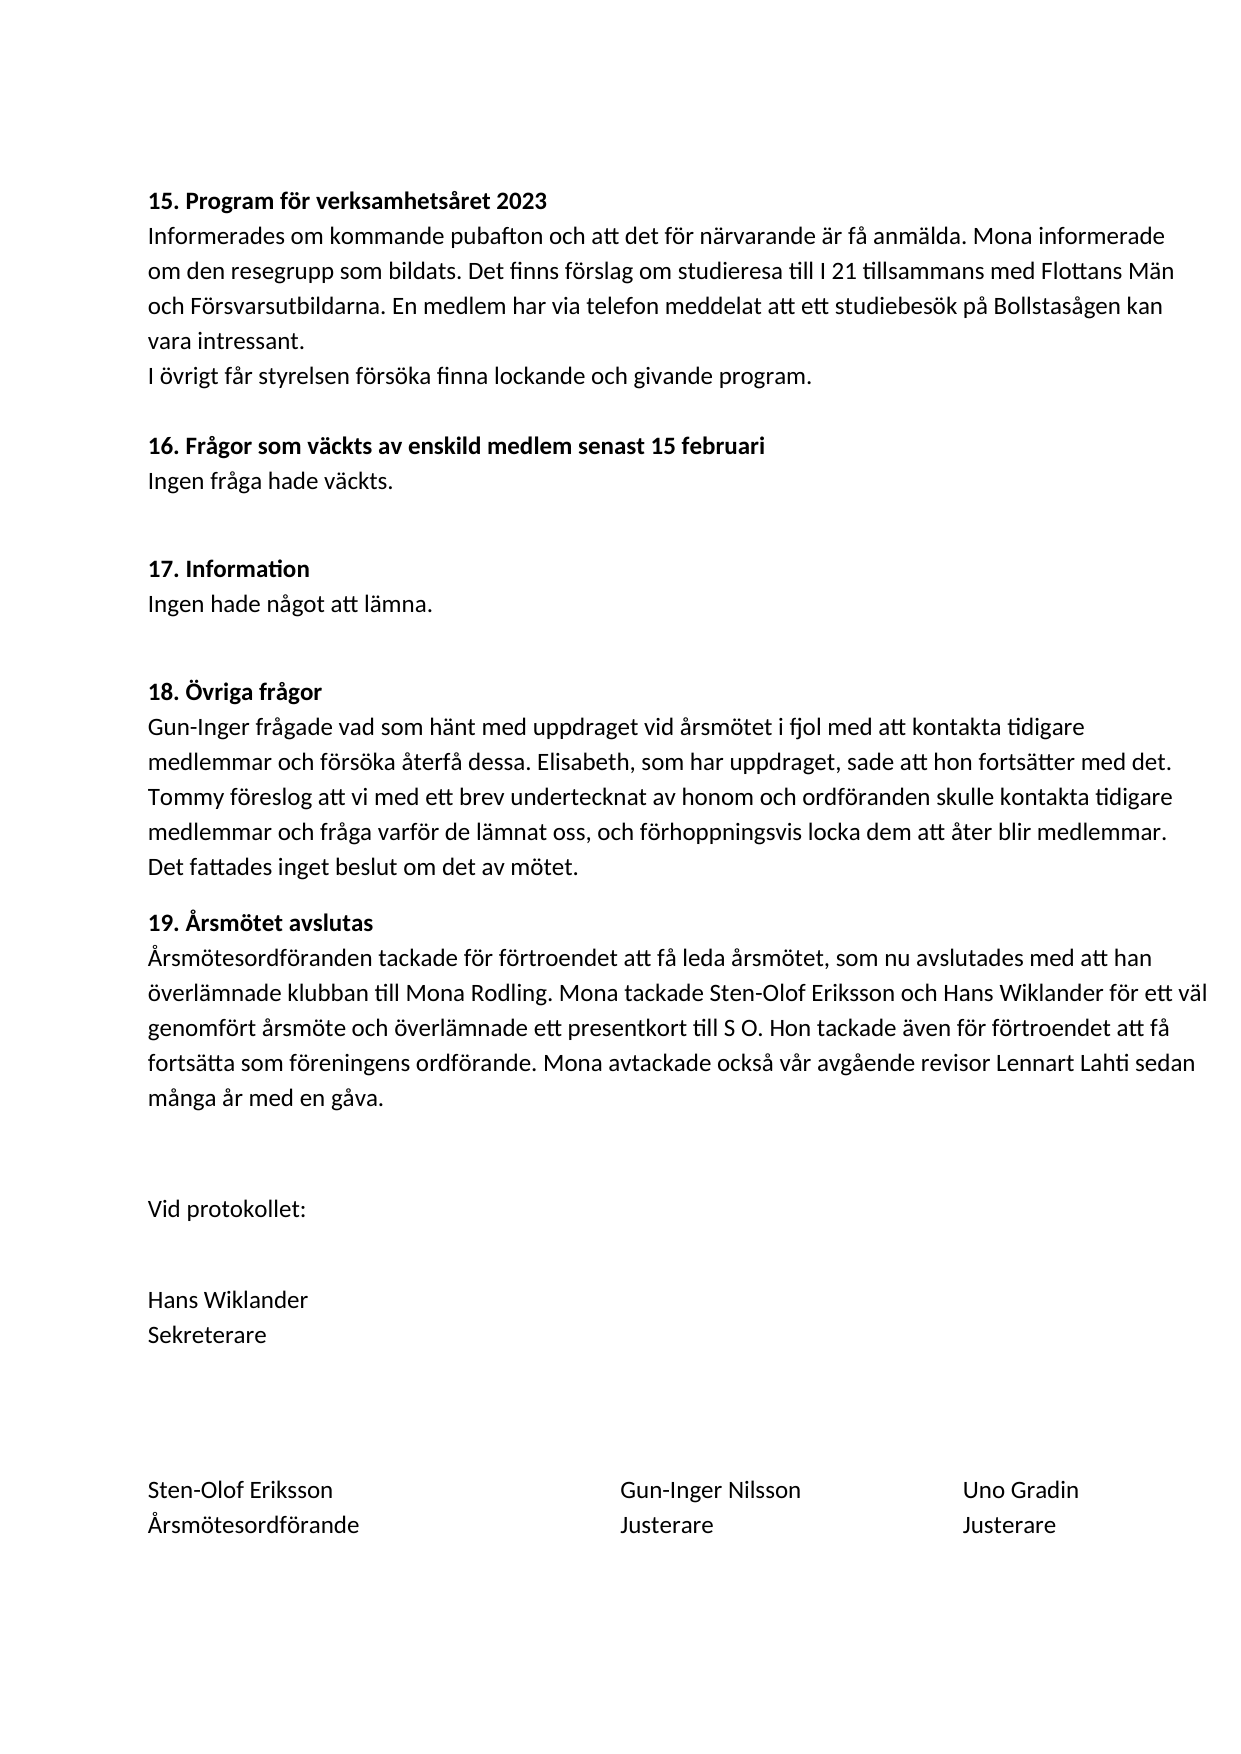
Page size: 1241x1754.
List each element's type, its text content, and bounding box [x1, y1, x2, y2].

text Hans Wiklander Sekreterare [148, 1249, 1196, 1350]
text Sten-Olof Eriksson Gun-Inger Nilsson Uno Gradin Årsmötesordförande Justerare Justerare [148, 1474, 1196, 1540]
text 15. Program för verksamhetsåret 2023 Informerades om kommande pubafton och att det för närvarande är få anmälda. Mona informerade om den resegrupp som bildats. Det finns förslag om studieresa till I 21 tillsammans med Flottans Män och Försvarsutbildarna. En medlem har via telefon meddelat att ett studiebesök på Bollstasågen kan vara intressant. I övrigt får styrelsen försöka finna lockande och givande program. 16. Frågor som väckts av enskild medlem senast 15 februari Ingen fråga hade väckts. [148, 186, 1196, 528]
text Vid protokollet: [148, 1193, 1196, 1224]
text 18. Övriga frågor Gun-Inger frågade vad som hänt med uppdraget vid årsmötet i fjol med att kontakta tidigare medlemmar och försöka återfå dessa. Elisabeth, som har uppdraget, sade att hon fortsätter med det. Tommy föreslog att vi med ett brev undertecknat av honom och ordföranden skulle kontakta tidigare medlemmar och fråga varför de lämnat oss, och förhoppningsvis locka dem att åter blir medlemmar. Det fattades inget beslut om det av mötet. [148, 676, 1196, 881]
text 19. Årsmötet avslutas Årsmötesordföranden tackade för förtroendet att få leda årsmötet, som nu avslutades med att han överlämnade klubban till Mona Rodling. Mona tackade Sten-Olof Eriksson och Hans Wiklander för ett väl genomfört årsmöte och överlämnade ett presentkort till S O. Hon tackade även för förtroendet att få fortsätta som föreningens ordförande. Mona avtackade också vår avgående revisor Lennart Lahti sedan många år med en gåva. [148, 907, 1226, 1112]
text 17. Information Ingen hade något att lämna. [148, 553, 1196, 651]
